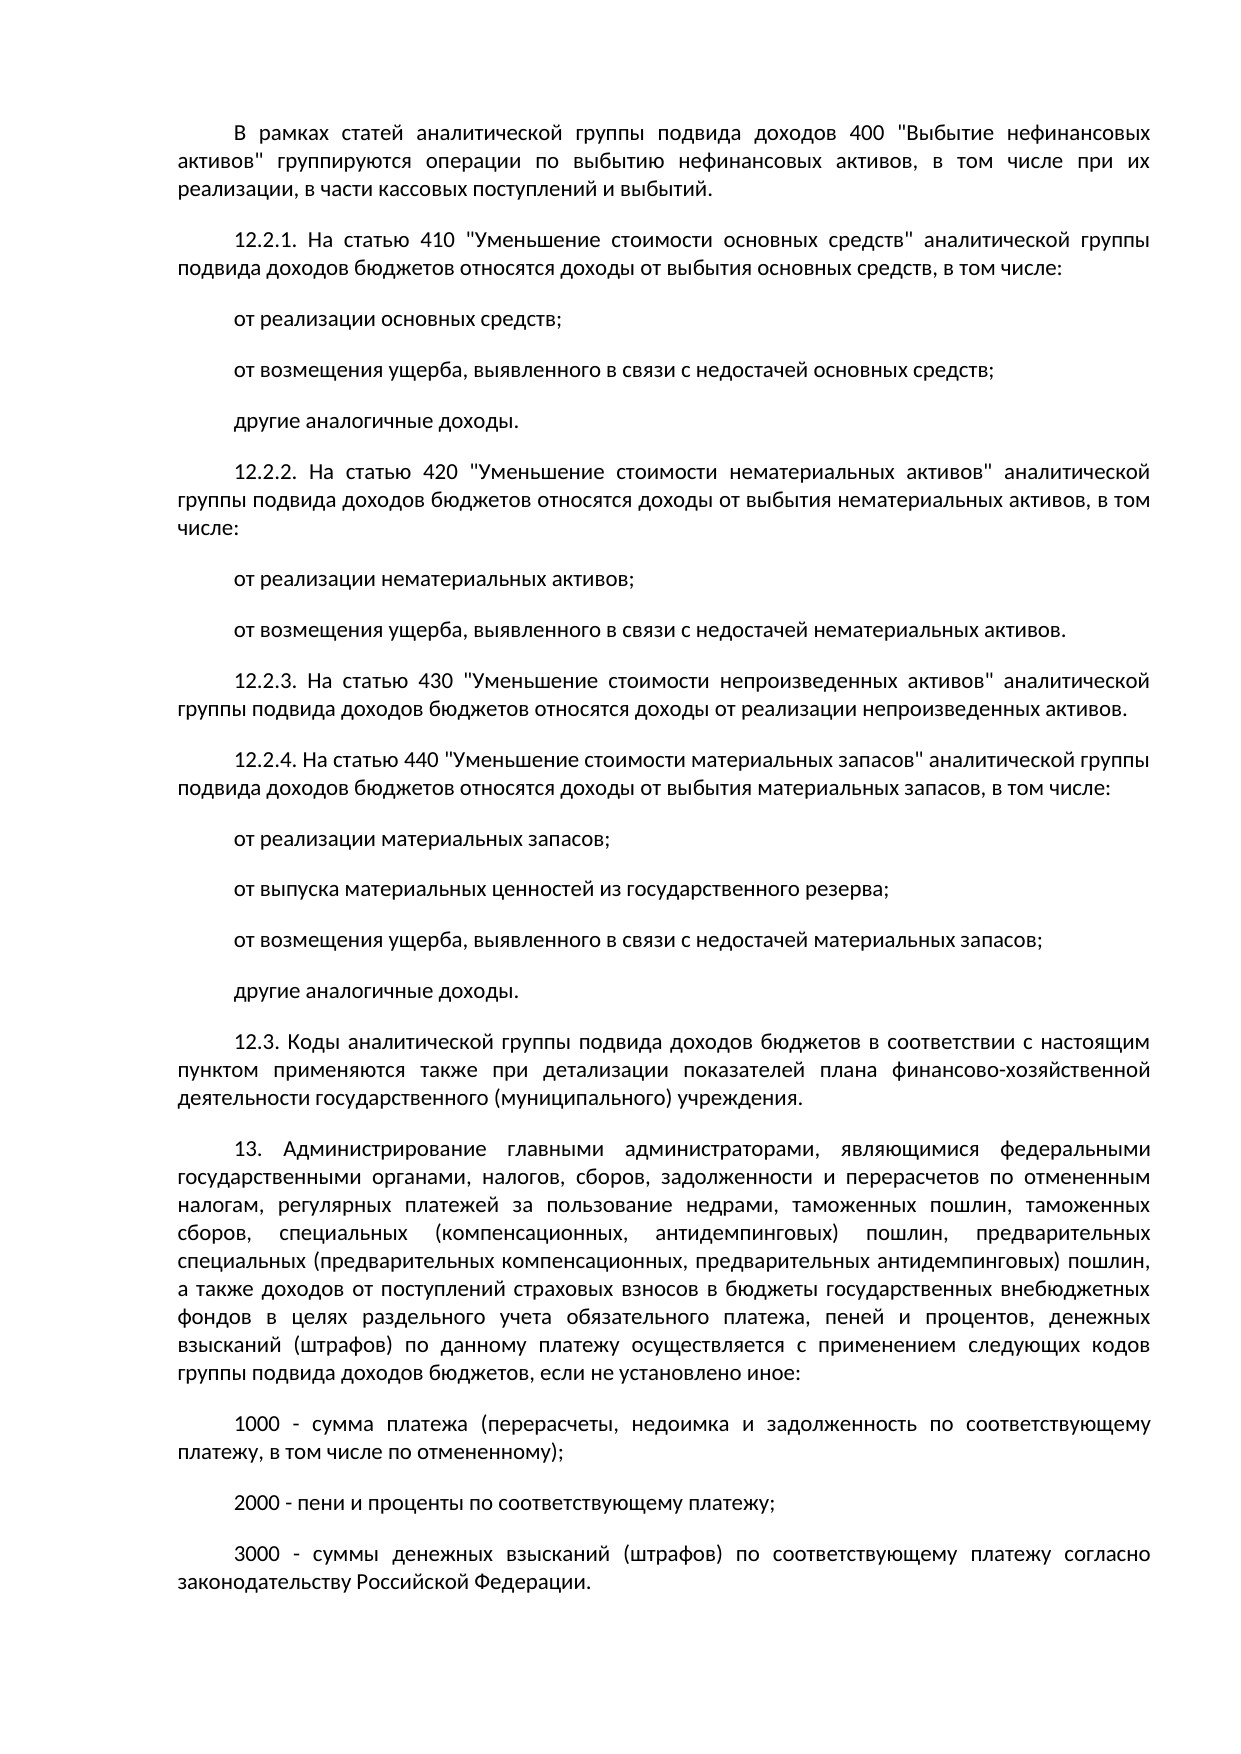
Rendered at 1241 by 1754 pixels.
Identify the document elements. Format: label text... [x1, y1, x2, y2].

text от выпуска материальных ценностей из государственного резерва; [177, 874, 1152, 903]
text 12.2.1. На статью 410 "Уменьшение стоимости основных средств" аналитической группы подвида доходов бюджетов относятся доходы от выбытия основных средств, в том числе: [177, 225, 1152, 281]
text 13. Администрирование главными администраторами, являющимися федеральными государственными органами, налогов, сборов, задолженности и перерасчетов по отмененным налогам, регулярных платежей за пользование недрами, таможенных пошлин, таможенных сборов, специальных (компенсационных, антидемпинговых) пошлин, предварительных специальных (предварительных компенсационных, предварительных антидемпинговых) пошлин, а также доходов от поступлений страховых взносов в бюджеты государственных внебюджетных фондов в целях раздельного учета обязательного платежа, пеней и процентов, денежных взысканий (штрафов) по данному платежу осуществляется с применением следующих кодов группы подвида доходов бюджетов, если не установлено иное: [177, 1134, 1152, 1387]
text от возмещения ущерба, выявленного в связи с недостачей нематериальных активов. [177, 615, 1152, 643]
text от реализации материальных запасов; [177, 824, 1152, 852]
text от реализации основных средств; [177, 304, 1152, 332]
text от возмещения ущерба, выявленного в связи с недостачей основных средств; [177, 355, 1152, 383]
text 1000 - сумма платежа (перерасчеты, недоимка и задолженность по соответствующему платежу, в том числе по отмененному); [177, 1409, 1152, 1466]
text другие аналогичные доходы. [177, 976, 1152, 1004]
text другие аналогичные доходы. [177, 406, 1152, 434]
text 12.2.4. На статью 440 "Уменьшение стоимости материальных запасов" аналитической группы подвида доходов бюджетов относятся доходы от выбытия материальных запасов, в том числе: [177, 745, 1152, 801]
text от реализации нематериальных активов; [177, 564, 1152, 592]
text от возмещения ущерба, выявленного в связи с недостачей материальных запасов; [177, 926, 1152, 953]
text В рамках статей аналитической группы подвида доходов 400 "Выбытие нефинансовых активов" группируются операции по выбытию нефинансовых активов, в том числе при их реализации, в части кассовых поступлений и выбытий. [177, 118, 1152, 202]
text 12.2.3. На статью 430 "Уменьшение стоимости непроизведенных активов" аналитической группы подвида доходов бюджетов относятся доходы от реализации непроизведенных активов. [177, 666, 1152, 722]
text 2000 - пени и проценты по соответствующему платежу; [177, 1488, 1152, 1516]
text 3000 - суммы денежных взысканий (штрафов) по соответствующему платежу согласно законодательству Российской Федерации. [177, 1539, 1152, 1595]
text 12.3. Коды аналитической группы подвида доходов бюджетов в соответствии с настоящим пунктом применяются также при детализации показателей плана финансово-хозяйственной деятельности государственного (муниципального) учреждения. [177, 1027, 1152, 1111]
text 12.2.2. На статью 420 "Уменьшение стоимости нематериальных активов" аналитической группы подвида доходов бюджетов относятся доходы от выбытия нематериальных активов, в том числе: [177, 457, 1152, 541]
